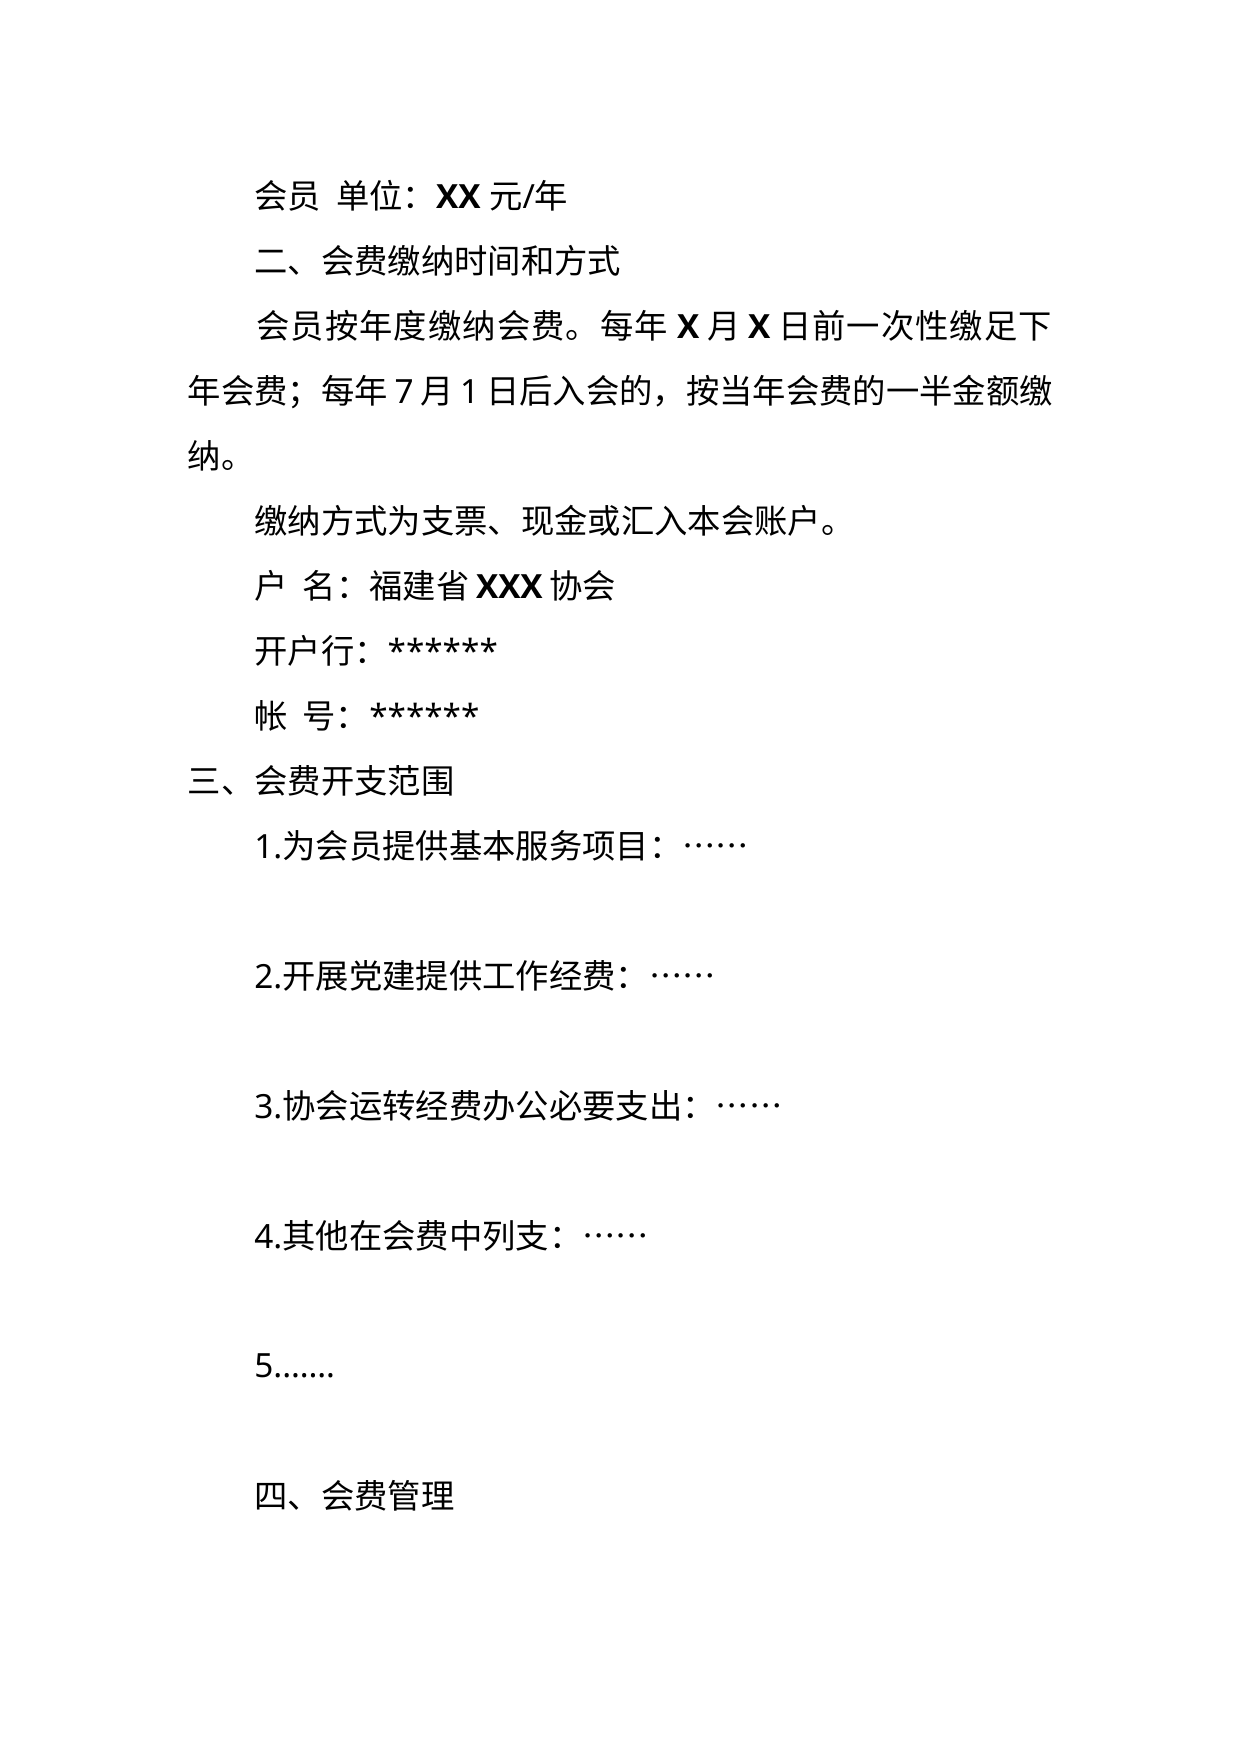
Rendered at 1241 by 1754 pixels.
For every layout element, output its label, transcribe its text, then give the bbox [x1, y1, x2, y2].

text 四、会费管理 [187, 1462, 1053, 1527]
list 5.…… [254, 1332, 1053, 1397]
list 1.为会员提供基本服务项目：…… [254, 812, 1053, 877]
text 二、会费缴纳时间和方式 [187, 227, 1053, 292]
text 会员 单位：XX 元/年 [187, 162, 1053, 227]
text 户 名：福建省XXX协会 [187, 552, 1053, 617]
list 3.协会运转经费办公必要支出：…… [254, 1072, 1053, 1137]
list 4.其他在会费中列支：…… [254, 1202, 1053, 1267]
text 会员按年度缴纳会费。每年X月X日前一次性缴足下年会费；每年7月1日后入会的，按当年会费的一半金额缴纳。 [187, 292, 1053, 487]
text 开户行：****** [187, 617, 1053, 682]
list 2.开展党建提供工作经费：…… [254, 942, 1053, 1007]
list 会费开支范围 [187, 747, 1053, 812]
text 缴纳方式为支票、现金或汇入本会账户。 [187, 487, 1053, 552]
text 帐 号：****** [187, 682, 1053, 747]
